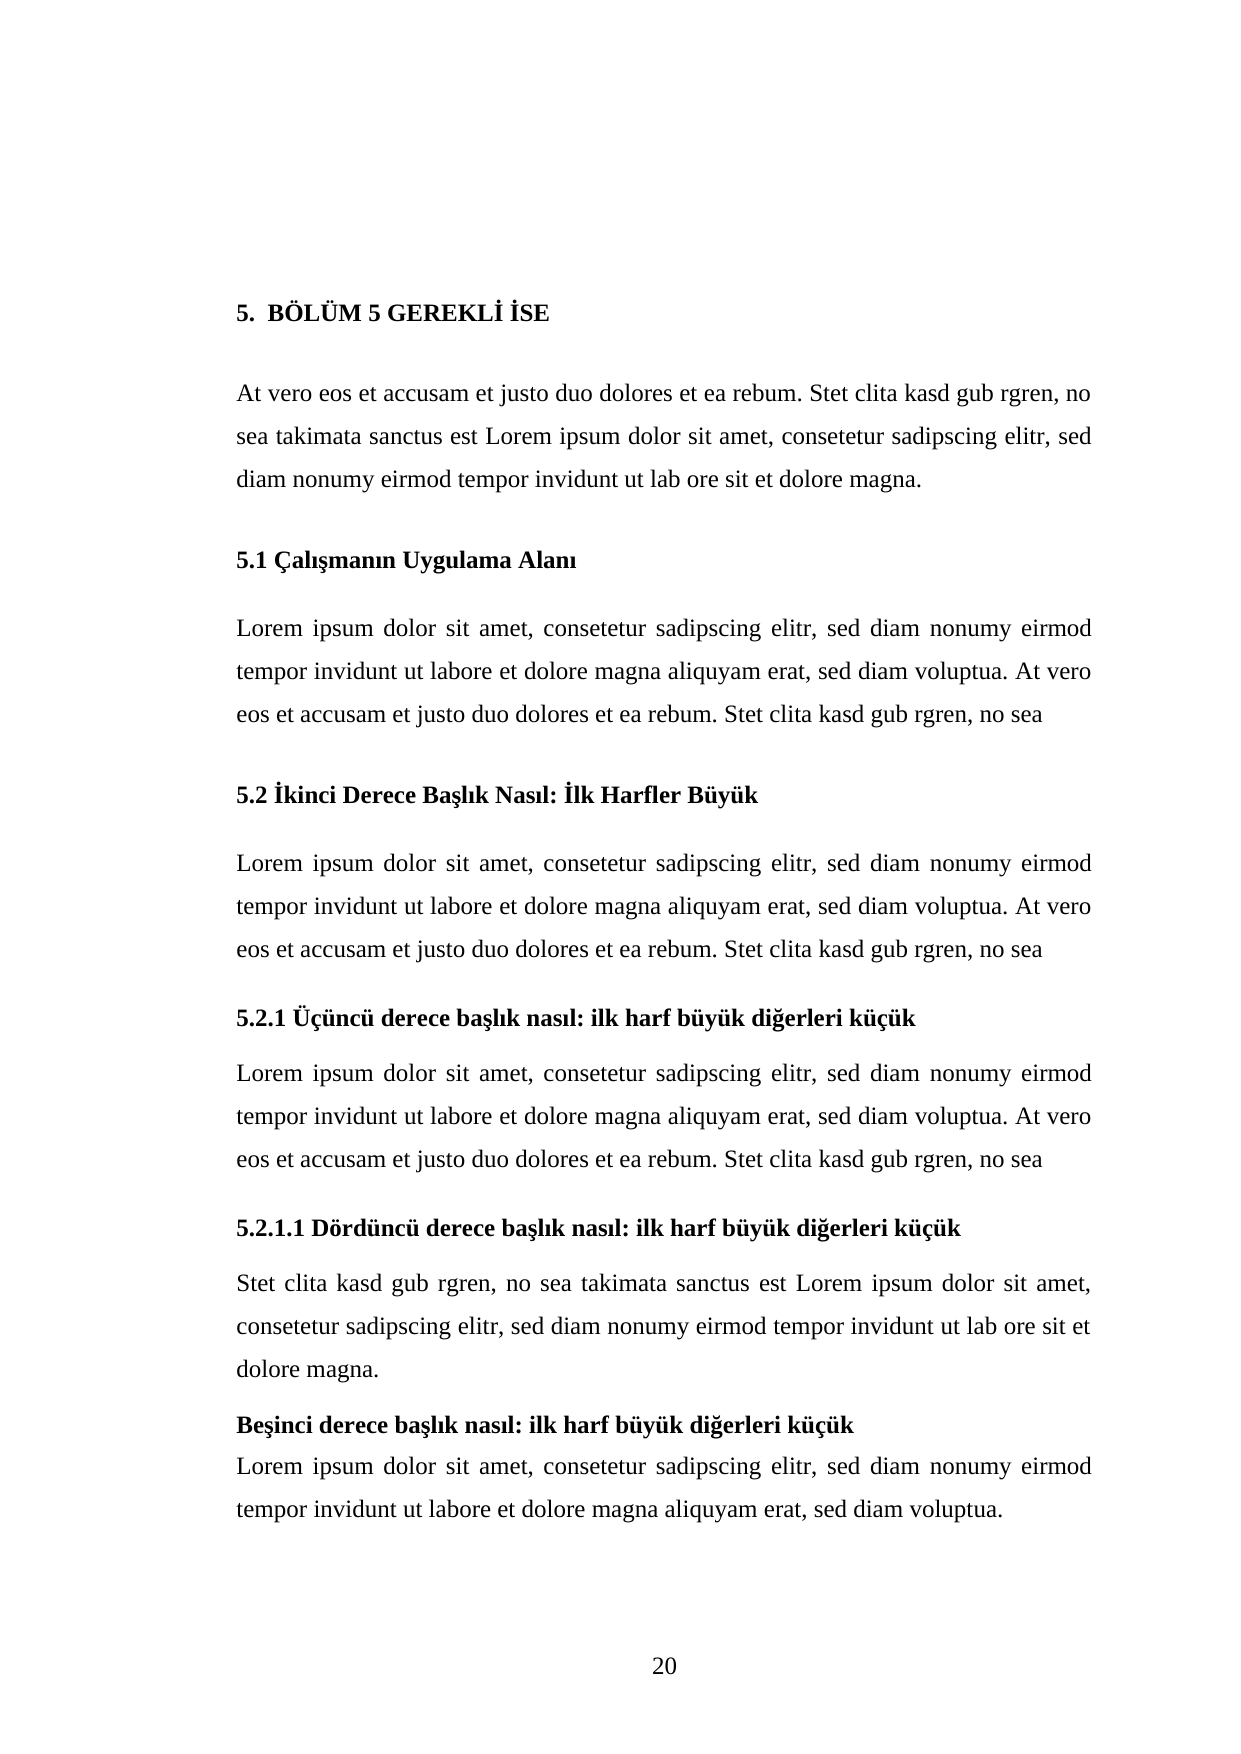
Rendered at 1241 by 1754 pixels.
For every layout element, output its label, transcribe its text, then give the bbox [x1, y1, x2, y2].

text Lorem ipsum dolor sit amet, consetetur sadipscing elitr, sed diam nonumy eirmod tempor invidunt ut labore et dolore magna aliquyam erat, sed diam voluptua. [236, 1451, 1092, 1523]
text Lorem ipsum dolor sit amet, consetetur sadipscing elitr, sed diam nonumy eirmod tempor invidunt ut labore et dolore magna aliquyam erat, sed diam voluptua. At vero eos et accusam et justo duo dolores et ea rebum. Stet clita kasd gub rgren, no sea [236, 613, 1092, 728]
text At vero eos et accusam et justo duo dolores et ea rebum. Stet clita kasd gub rgren, no sea takimata sanctus est Lorem ipsum dolor sit amet, consetetur sadipscing elitr, sed diam nonumy eirmod tempor invidunt ut lab ore sit et dolore magna. [236, 378, 1092, 493]
text Beşinci derece başlık nasıl: ilk harf büyük diğerleri küçük [236, 1410, 1092, 1439]
text Üçüncü derece başlık nasıl: ilk harf büyük diğerleri küçük [236, 1003, 1092, 1031]
text BÖLÜM 5 GEREKLİ İSE [236, 298, 1092, 326]
text İkinci Derece Başlık Nasıl: İlk Harfler Büyük [236, 780, 1092, 809]
text Dördüncü derece başlık nasıl: ilk harf büyük diğerleri küçük [236, 1213, 1092, 1241]
text Lorem ipsum dolor sit amet, consetetur sadipscing elitr, sed diam nonumy eirmod tempor invidunt ut labore et dolore magna aliquyam erat, sed diam voluptua. At vero eos et accusam et justo duo dolores et ea rebum. Stet clita kasd gub rgren, no sea [236, 1058, 1092, 1173]
text Lorem ipsum dolor sit amet, consetetur sadipscing elitr, sed diam nonumy eirmod tempor invidunt ut labore et dolore magna aliquyam erat, sed diam voluptua. At vero eos et accusam et justo duo dolores et ea rebum. Stet clita kasd gub rgren, no sea [236, 848, 1092, 963]
text Çalışmanın Uygulama Alanı [236, 545, 1092, 574]
text Stet clita kasd gub rgren, no sea takimata sanctus est Lorem ipsum dolor sit amet, consetetur sadipscing elitr, sed diam nonumy eirmod tempor invidunt ut lab ore sit et dolore magna. [236, 1268, 1092, 1383]
